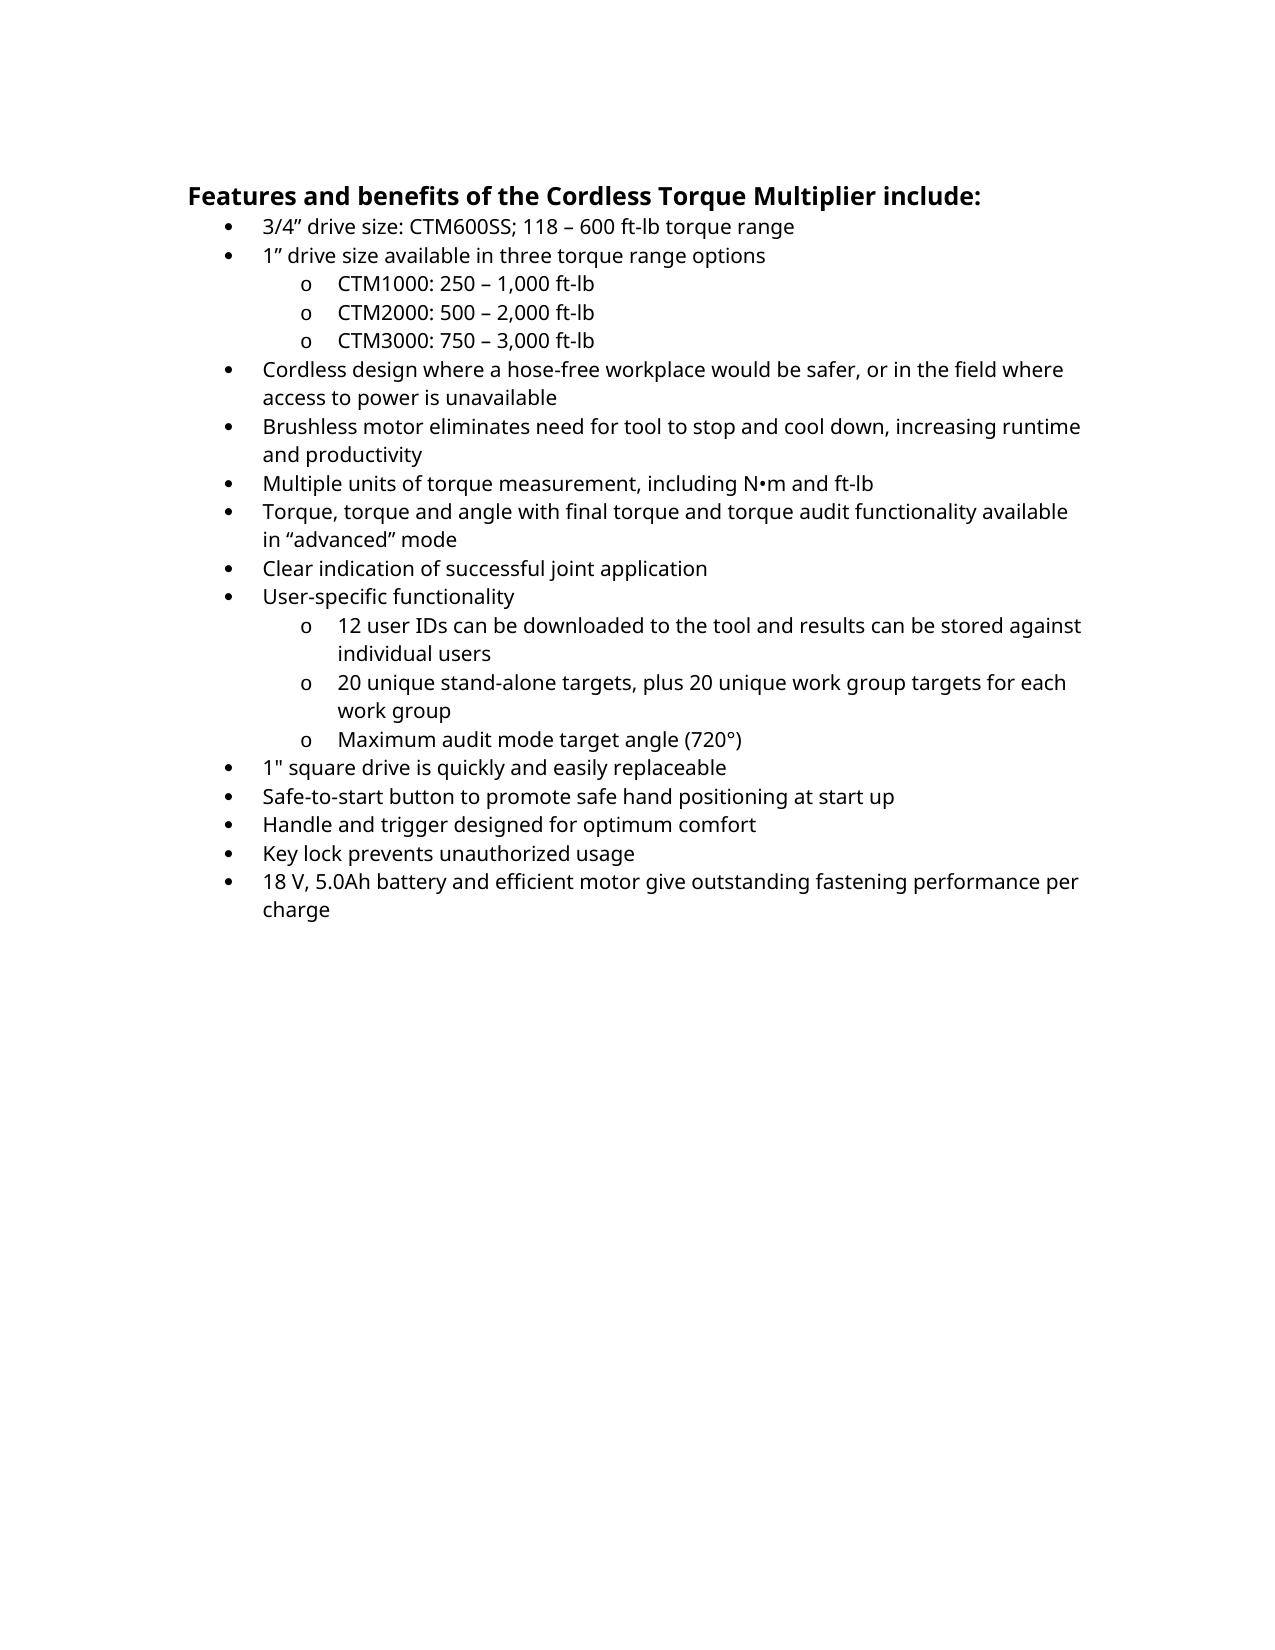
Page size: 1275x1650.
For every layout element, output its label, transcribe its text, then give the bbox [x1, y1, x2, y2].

list Maximum audit mode target angle (720°) [300, 725, 1087, 753]
list 18 V, 5.0Ah battery and efficient motor give outstanding fastening performance per charge [225, 867, 1087, 924]
list CTM2000: 500 – 2,000 ft-lb [300, 298, 1087, 326]
list Cordless design where a hose-free workplace would be safer, or in the field where access to power is unavailable [225, 355, 1087, 412]
list 3/4” drive size: CTM600SS; 118 – 600 ft-lb torque range [225, 212, 1087, 241]
list Safe-to-start button to promote safe hand positioning at start up [225, 782, 1087, 810]
list User-specific functionality [225, 582, 1087, 611]
text Features and benefits of the Cordless Torque Multiplier include: [187, 178, 1087, 212]
list Handle and trigger designed for optimum comfort [225, 810, 1087, 839]
list 1” drive size available in three torque range options [225, 241, 1087, 269]
list Multiple units of torque measurement, including N•m and ft-lb [225, 469, 1087, 497]
list Brushless motor eliminates need for tool to stop and cool down, increasing runtime and productivity [225, 412, 1087, 469]
list 12 user IDs can be downloaded to the tool and results can be stored against individual users [300, 611, 1087, 668]
list 1" square drive is quickly and easily replaceable [225, 753, 1087, 782]
list CTM1000: 250 – 1,000 ft-lb [300, 269, 1087, 298]
list Clear indication of successful joint application [225, 554, 1087, 582]
list 20 unique stand-alone targets, plus 20 unique work group targets for each work group [300, 668, 1087, 725]
list Torque, torque and angle with final torque and torque audit functionality available in “advanced” mode [225, 497, 1087, 554]
list CTM3000: 750 – 3,000 ft-lb [300, 326, 1087, 355]
list Key lock prevents unauthorized usage [225, 839, 1087, 867]
